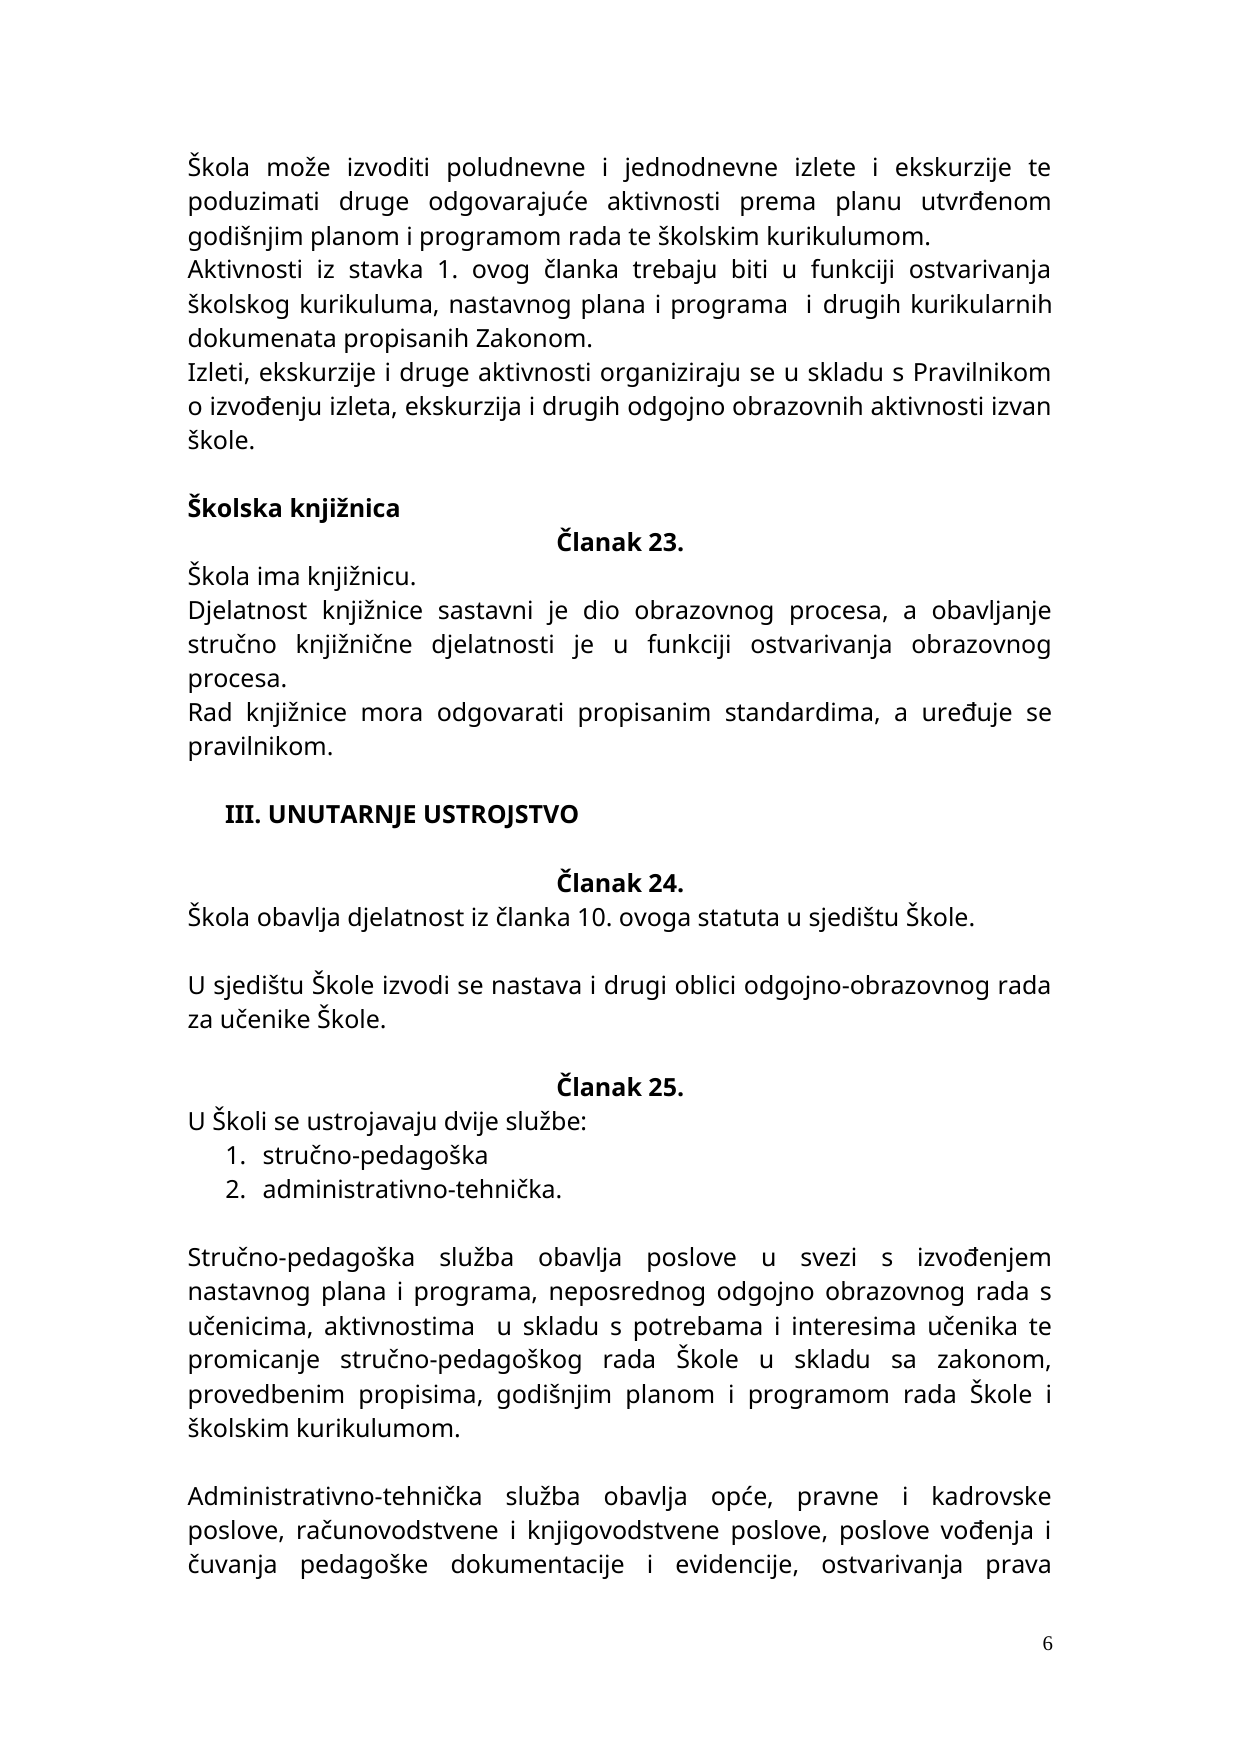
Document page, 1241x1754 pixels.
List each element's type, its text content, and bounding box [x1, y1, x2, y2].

text Rad knjižnice mora odgovarati propisanim standardima, a uređuje se pravilnikom. [187, 695, 1053, 763]
text Članak 23. [187, 525, 1053, 559]
text U sjedištu Škole izvodi se nastava i drugi oblici odgojno-obrazovnog rada za učenike Škole. [187, 967, 1053, 1036]
list stručno-pedagoška [225, 1138, 1053, 1172]
text Stručno-pedagoška služba obavlja poslove u svezi s izvođenjem nastavnog plana i programa, neposrednog odgojno obrazovnog rada s učenicima, aktivnostima u skladu s potrebama i interesima učenika te promicanje stručno-pedagoškog rada Škole u skladu sa zakonom, provedbenim propisima, godišnjim planom i programom rada Škole i školskim kurikulumom. [187, 1240, 1053, 1444]
list administrativno-tehnička. [225, 1172, 1053, 1206]
text III. UNUTARNJE USTROJSTVO [225, 797, 1053, 831]
text Škola može izvoditi poludnevne i jednodnevne izlete i ekskurzije te poduzimati druge odgovarajuće aktivnosti prema planu utvrđenom godišnjim planom i programom rada te školskim kurikulumom. [187, 150, 1053, 252]
text Članak 25. [187, 1070, 1053, 1104]
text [187, 1478, 1053, 1581]
text Izleti, ekskurzije i druge aktivnosti organiziraju se u skladu s Pravilnikom o izvođenju izleta, ekskurzija i drugih odgojno obrazovnih aktivnosti izvan škole. [187, 354, 1053, 457]
text U Školi se ustrojavaju dvije službe: [187, 1104, 1053, 1138]
text Aktivnosti iz stavka 1. ovog članka trebaju biti u funkciji ostvarivanja školskog kurikuluma, nastavnog plana i programa i drugih kurikularnih dokumenata propisanih Zakonom. [187, 252, 1053, 354]
text Djelatnost knjižnice sastavni je dio obrazovnog procesa, a obavljanje stručno knjižnične djelatnosti je u funkciji ostvarivanja obrazovnog procesa. [187, 593, 1053, 695]
text Članak 24. [187, 865, 1053, 899]
text Školska knjižnica [187, 491, 1053, 525]
text Škola ima knjižnicu. [187, 559, 1053, 593]
text Škola obavlja djelatnost iz članka 10. ovoga statuta u sjedištu Škole. [187, 899, 1053, 933]
